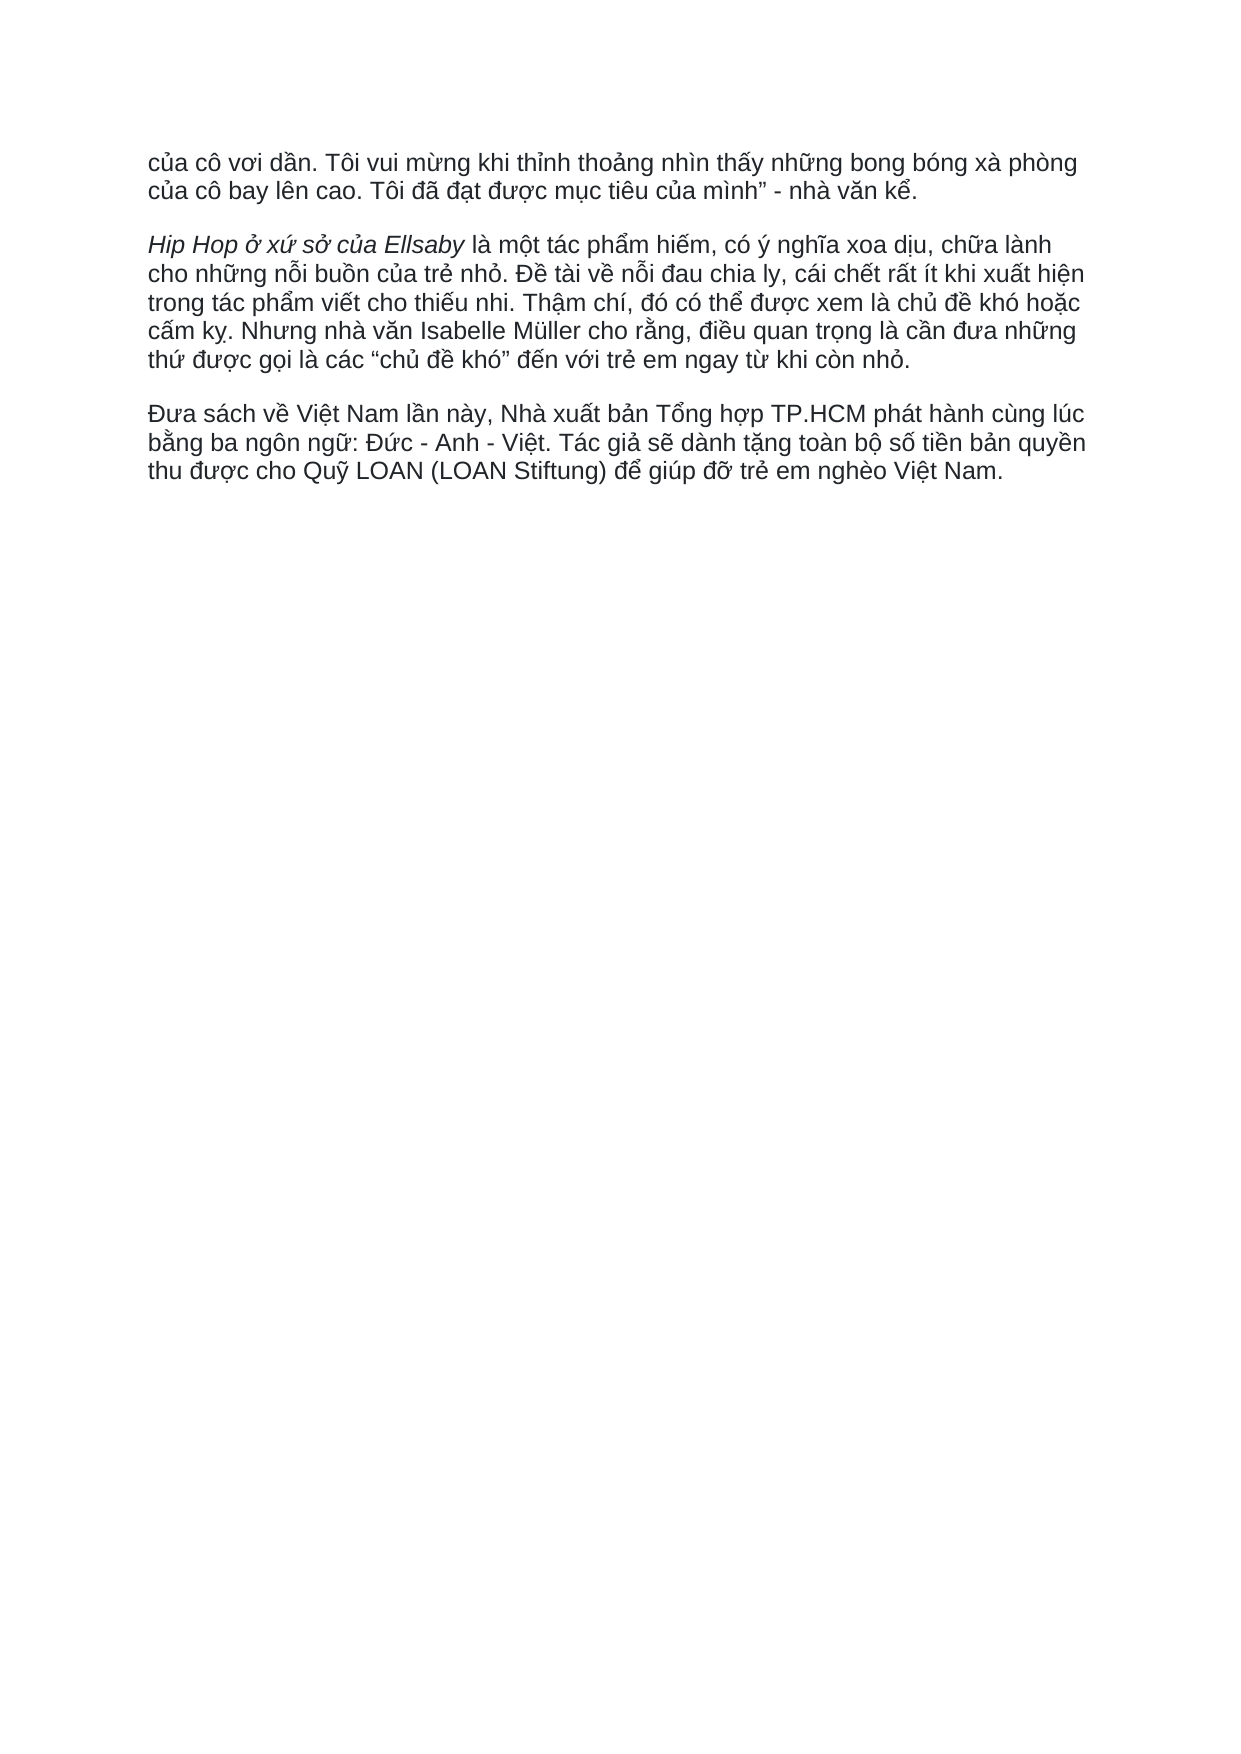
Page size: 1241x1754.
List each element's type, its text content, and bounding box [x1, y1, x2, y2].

text Đưa sách về Việt Nam lần này, Nhà xuất bản Tổng hợp TP.HCM phát hành cùng lúc bằng ba ngôn ngữ: Đức - Anh - Việt. Tác giả sẽ dành tặng toàn bộ số tiền bản quyền thu được cho Quỹ LOAN (LOAN Stiftung) để giúp đỡ trẻ em nghèo Việt Nam. [148, 399, 1093, 485]
text Hip Hop ở xứ sở của Ellsaby là một tác phẩm hiếm, có ý nghĩa xoa dịu, chữa lành cho những nỗi buồn của trẻ nhỏ. Đề tài về nỗi đau chia ly, cái chết rất ít khi xuất hiện trong tác phẩm viết cho thiếu nhi. Thậm chí, đó có thể được xem là chủ đề khó hoặc cấm kỵ. Nhưng nhà văn Isabelle Müller cho rằng, điều quan trọng là cần đưa những thứ được gọi là các “chủ đề khó” đến với trẻ em ngay từ khi còn nhỏ. [148, 230, 1093, 374]
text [148, 148, 1093, 205]
